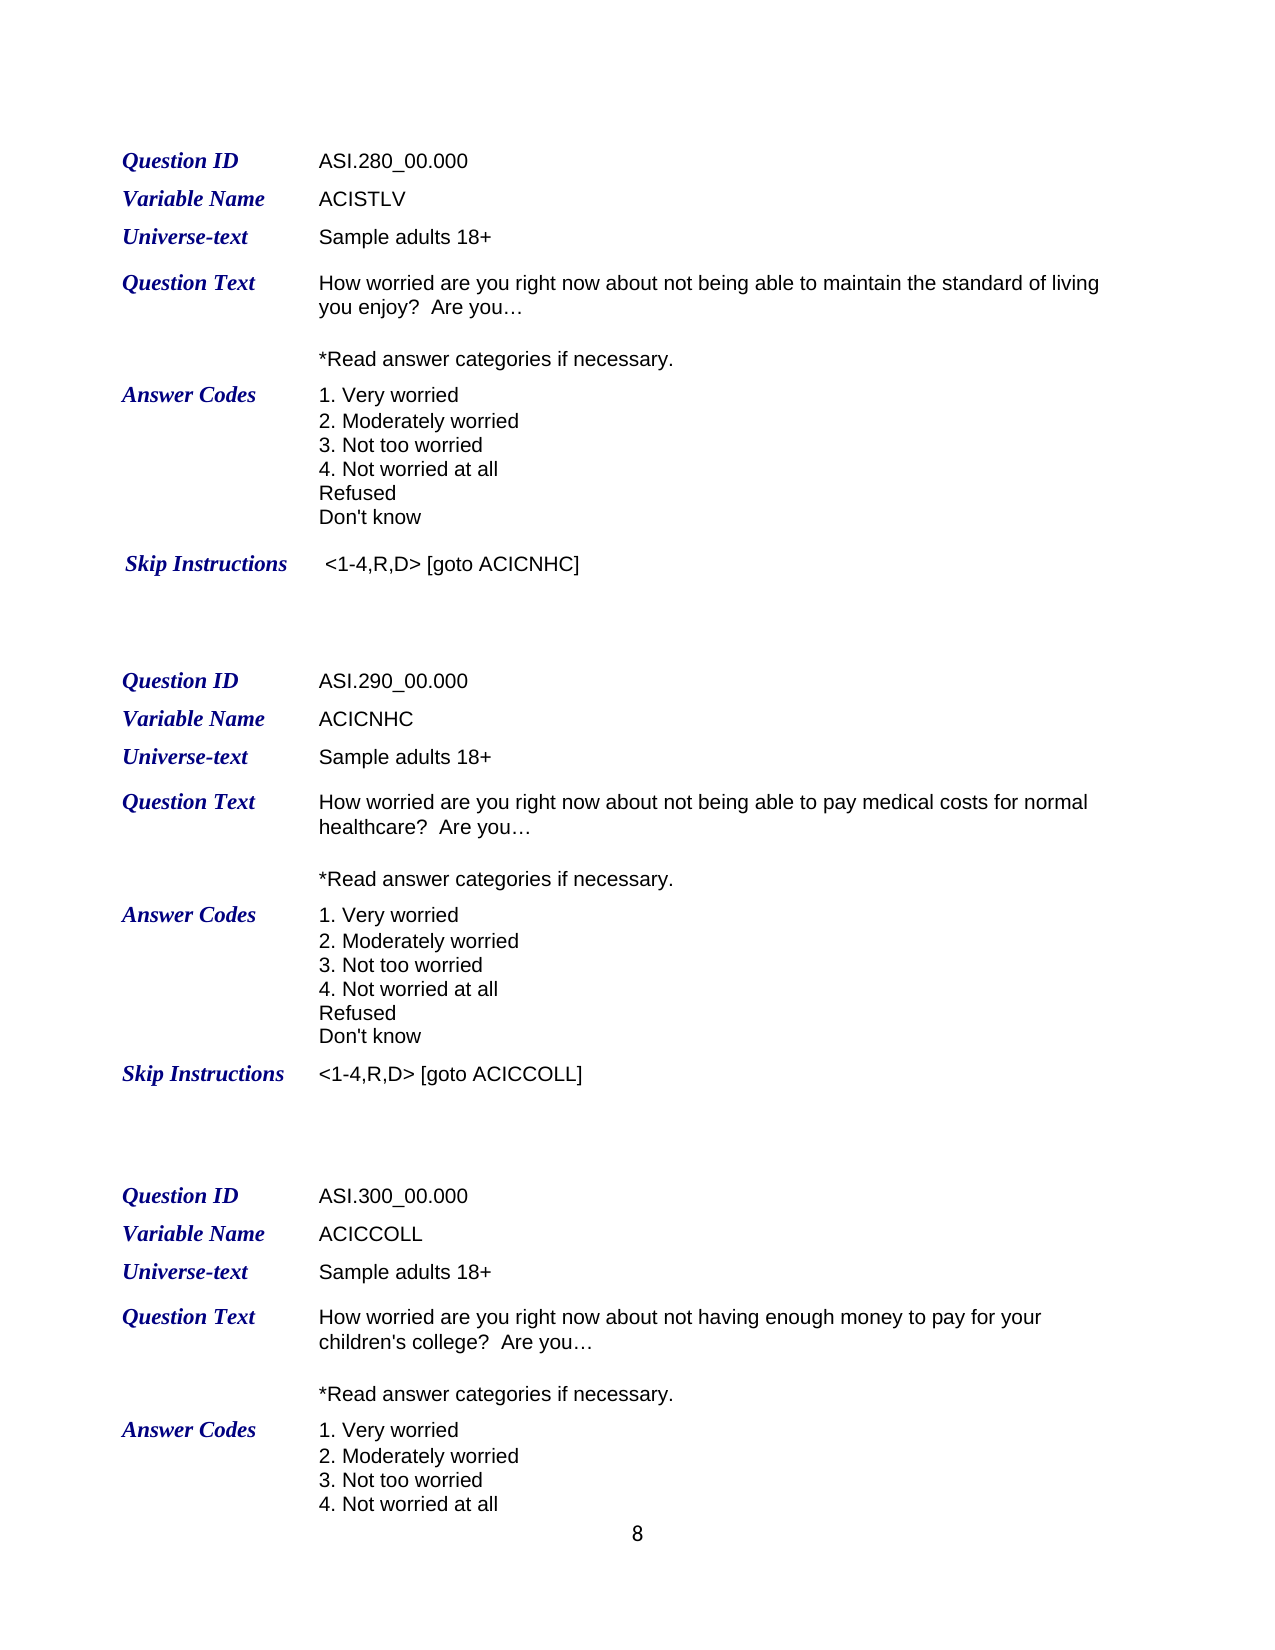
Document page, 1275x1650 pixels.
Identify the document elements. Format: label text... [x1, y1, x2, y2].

text Variable Name ACICNHC [112, 705, 1162, 731]
text *Read answer categories if necessary. [112, 1382, 1162, 1406]
text Variable Name ACISTLV [112, 185, 1162, 212]
text Question ID ASI.300_00.000 [112, 1182, 1162, 1208]
text children's college? Are you… [112, 1330, 1162, 1354]
text you enjoy? Are you… [112, 295, 1162, 319]
text 3. Not too worried [112, 433, 1162, 457]
text Skip Instructions <1-4,R,D> [goto ACICCOLL] [112, 1060, 1162, 1086]
text Question Text How worried are you right now about not being able to maintain the standard of living [112, 269, 1162, 295]
text 2. Moderately worried [112, 928, 1162, 952]
text Question Text How worried are you right now about not being able to pay medical costs for normal [112, 788, 1162, 815]
text Answer Codes 1. Very worried [112, 1416, 1162, 1442]
text 4. Not worried at all [112, 457, 1162, 481]
text Question ID ASI.280_00.000 [112, 147, 1162, 174]
text *Read answer categories if necessary. [112, 347, 1162, 371]
text 3. Not too worried [112, 952, 1162, 976]
text 3. Not too worried [112, 1467, 1162, 1491]
text Universe-text Sample adults 18+ [112, 1258, 1162, 1284]
text Don't know [112, 1024, 1162, 1048]
text 4. Not worried at all [112, 1491, 1162, 1515]
text Variable Name ACICCOLL [112, 1220, 1162, 1246]
text Answer Codes 1. Very worried [112, 381, 1162, 407]
text Refused [112, 481, 1162, 505]
text *Read answer categories if necessary. [112, 867, 1162, 891]
text Skip Instructions <1-4,R,D> [goto ACICNHC] [112, 549, 1162, 576]
text Universe-text Sample adults 18+ [112, 743, 1162, 769]
text healthcare? Are you… [112, 815, 1162, 839]
text 2. Moderately worried [112, 1443, 1162, 1467]
text Answer Codes 1. Very worried [112, 901, 1162, 927]
text 2. Moderately worried [112, 409, 1162, 433]
text Question ID ASI.290_00.000 [112, 667, 1162, 693]
text Question Text How worried are you right now about not having enough money to pay for your [112, 1303, 1162, 1330]
text Don't know [112, 505, 1162, 529]
text 4. Not worried at all [112, 976, 1162, 1000]
text Refused [112, 1000, 1162, 1024]
text Universe-text Sample adults 18+ [112, 223, 1162, 249]
